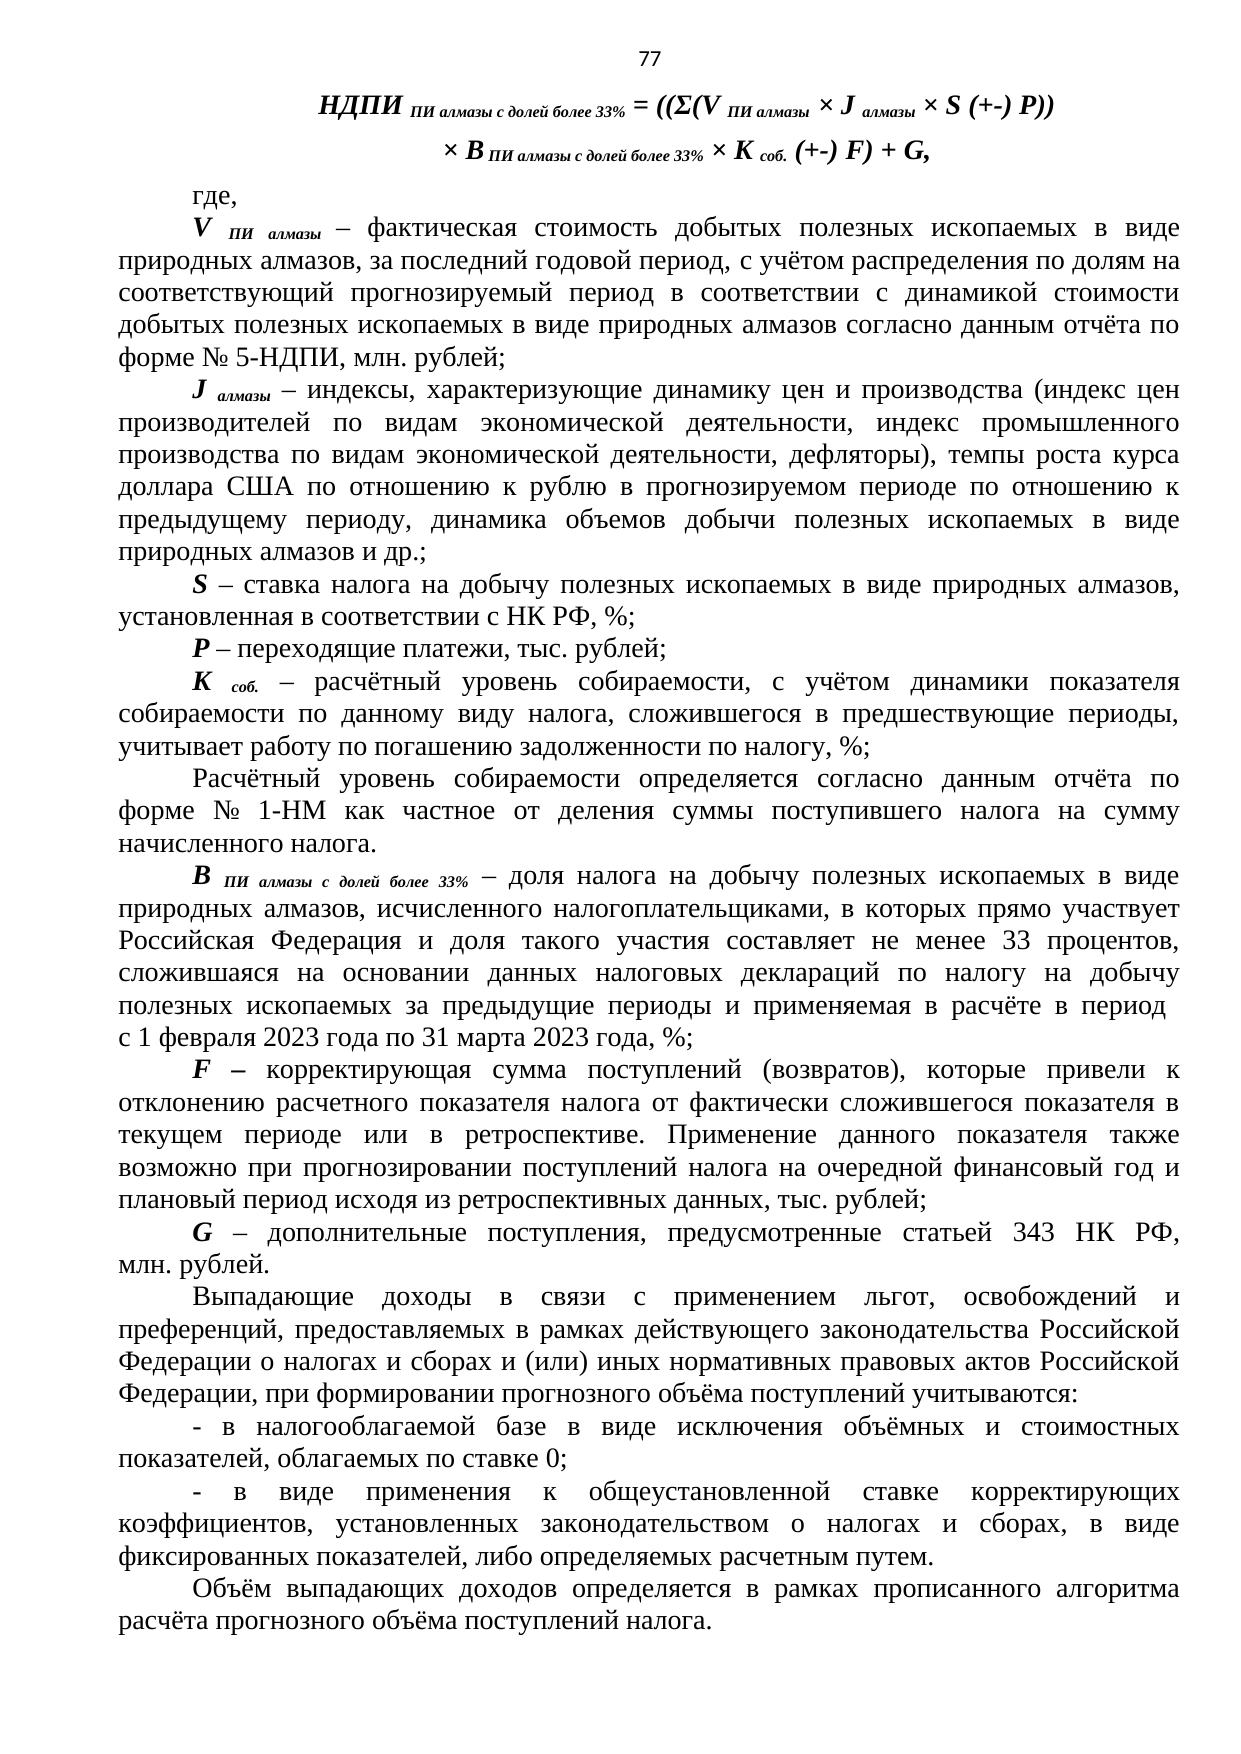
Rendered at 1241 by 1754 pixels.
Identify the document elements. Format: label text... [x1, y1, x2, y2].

text Расчётный уровень собираемости определяется согласно данным отчёта по форме № 1-НМ как частное от деления суммы поступившего налога на сумму начисленного налога. [118, 761, 1181, 858]
text где, [118, 178, 1181, 210]
text НДПИ ПИ алмазы с долей более 33% = ((Ʃ(V ПИ алмазы × J алмазы × S (+-) P)) [118, 88, 1181, 121]
text V ПИ алмазы – фактическая стоимость добытых полезных ископаемых в виде природных алмазов, за последний годовой период, с учётом распределения по долям на соответствующий прогнозируемый период в соответствии с динамикой стоимости добытых полезных ископаемых в виде природных алмазов согласно данным отчёта по форме № 5-НДПИ, млн. рублей; [118, 210, 1181, 372]
text Объём выпадающих доходов определяется в рамках прописанного алгоритма расчёта прогнозного объёма поступлений налога. [118, 1571, 1181, 1636]
text - в налогооблагаемой базе в виде исключения объёмных и стоимостных показателей, облагаемых по ставке 0; [118, 1409, 1181, 1474]
text Выпадающие доходы в связи с применением льгот, освобождений и преференций, предоставляемых в рамках действующего законодательства Российской Федерации о налогах и сборах и (или) иных нормативных правовых актов Российской Федерации, при формировании прогнозного объёма поступлений учитываются: [118, 1279, 1181, 1409]
text × B ПИ алмазы с долей более 33% × K соб. (+-) F) + G, [118, 133, 1181, 165]
text B ПИ алмазы с долей более 33% – доля налога на добычу полезных ископаемых в виде природных алмазов, исчисленного налогоплательщиками, в которых прямо участвует Российская Федерация и доля такого участия составляет не менее 33 процентов, сложившаяся на основании данных налоговых деклараций по налогу на добычу полезных ископаемых за предыдущие периоды и применяемая в расчёте в период с 1 февраля 2023 года по 31 марта 2023 года, %; [118, 858, 1181, 1053]
text S – ставка налога на добычу полезных ископаемых в виде природных алмазов, установленная в соответствии с НК РФ, %; [118, 567, 1181, 631]
text P – переходящие платежи, тыс. рублей; [118, 631, 1181, 664]
text - в виде применения к общеустановленной ставке корректирующих коэффициентов, установленных законодательством о налогах и сборах, в виде фиксированных показателей, либо определяемых расчетным путем. [118, 1474, 1181, 1571]
text F – корректирующая сумма поступлений (возвратов), которые привели к отклонению расчетного показателя налога от фактически сложившегося показателя в текущем периоде или в ретроспективе. Применение данного показателя также возможно при прогнозировании поступлений налога на очередной финансовый год и плановый период исходя из ретроспективных данных, тыс. рублей; [118, 1053, 1181, 1214]
text K соб. – расчётный уровень собираемости, с учётом динамики показателя собираемости по данному виду налога, сложившегося в предшествующие периоды, учитывает работу по погашению задолженности по налогу, %; [118, 664, 1181, 761]
text G – дополнительные поступления, предусмотренные статьей 343 НК РФ, млн. рублей. [118, 1214, 1181, 1279]
text J алмазы – индексы, характеризующие динамику цен и производства (индекс цен производителей по видам экономической деятельности, индекс промышленного производства по видам экономической деятельности, дефляторы), темпы роста курса доллара США по отношению к рублю в прогнозируемом периоде по отношению к предыдущему периоду, динамика объемов добычи полезных ископаемых в виде природных алмазов и др.; [118, 372, 1181, 567]
